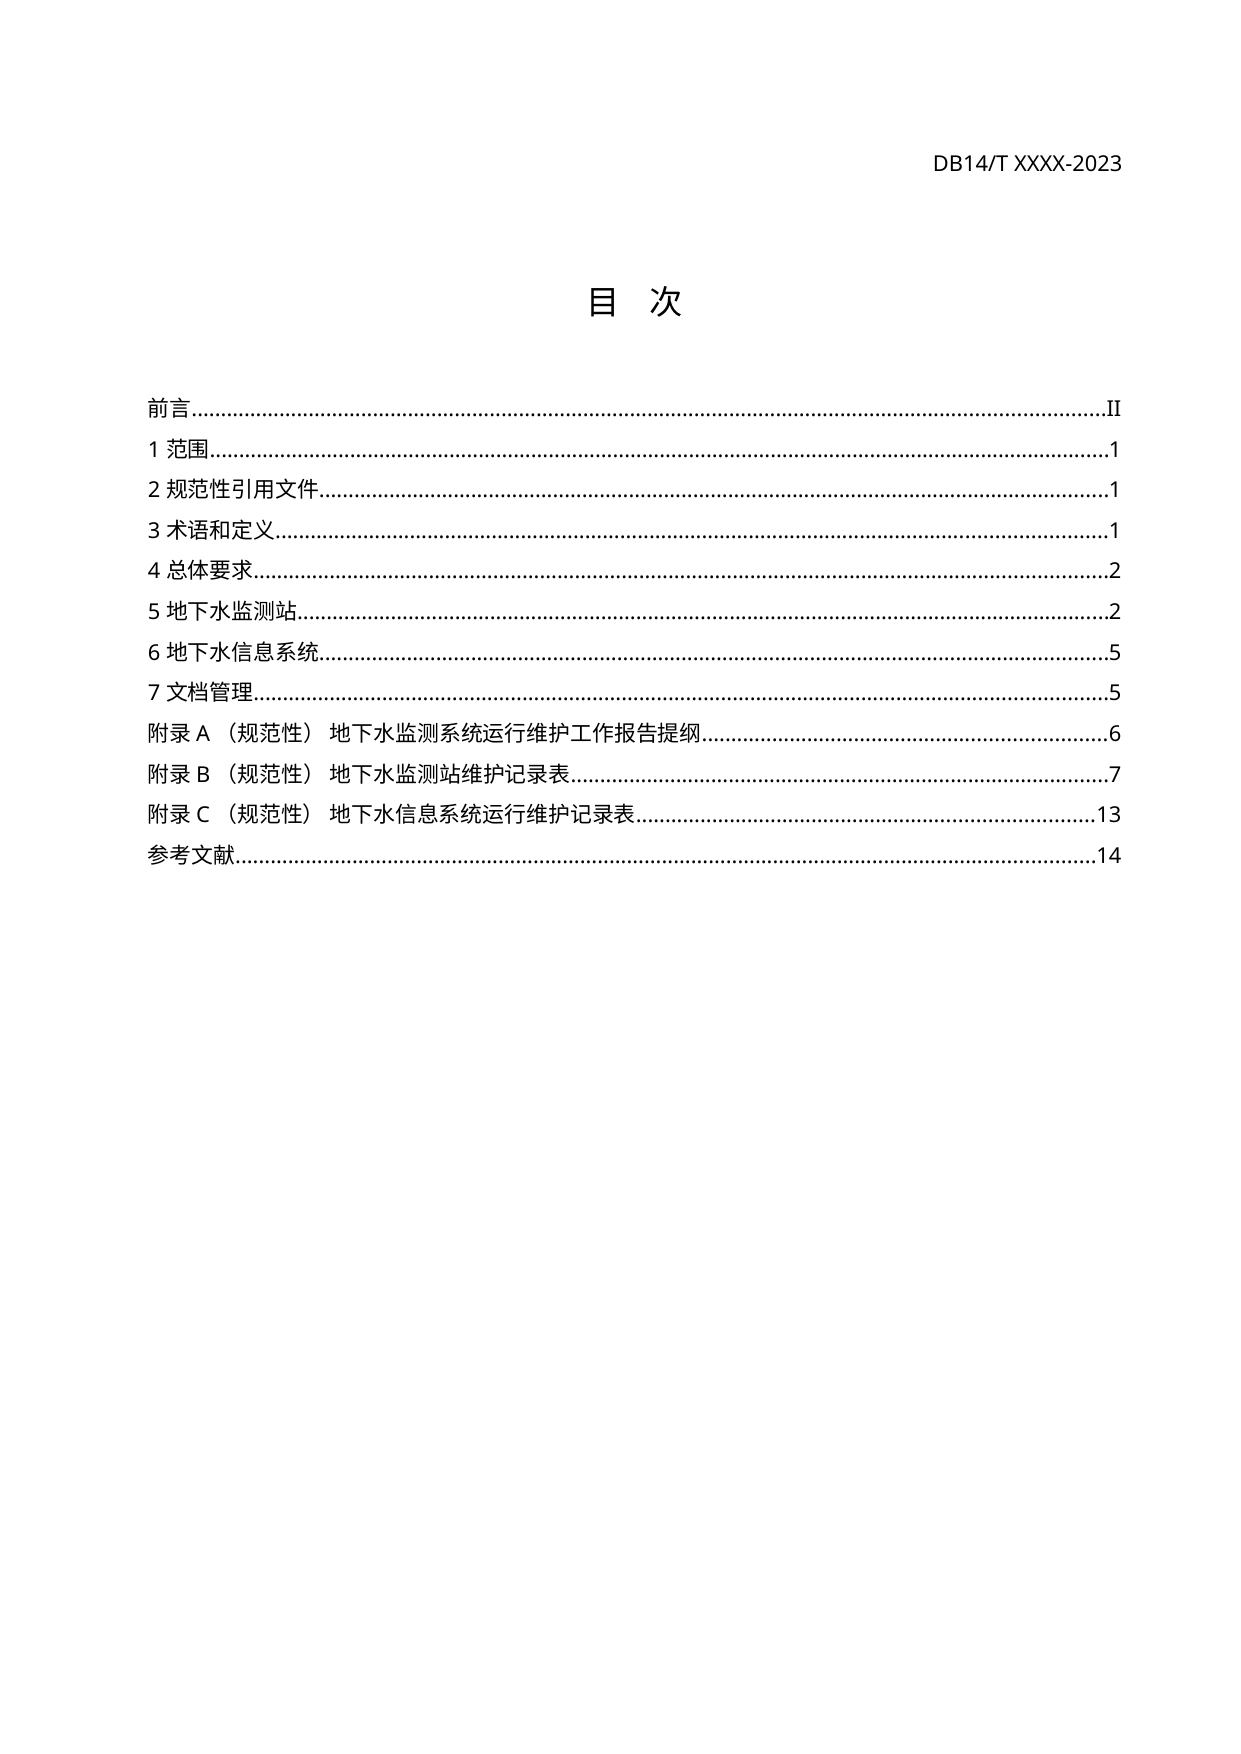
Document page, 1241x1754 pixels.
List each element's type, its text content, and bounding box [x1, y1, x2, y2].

text 前言 II [148, 391, 1122, 423]
text 2 规范性引用文件 1 [148, 472, 1122, 504]
text 附录C （规范性） 地下水信息系统运行维护记录表 13 [148, 797, 1122, 829]
text 目 次 [148, 267, 1122, 332]
text 7 文档管理 5 [148, 675, 1122, 708]
text 3 术语和定义 1 [148, 513, 1122, 545]
text 6 地下水信息系统 5 [148, 634, 1122, 667]
text 参考文献 14 [148, 838, 1122, 870]
text 附录A （规范性） 地下水监测系统运行维护工作报告提纲 6 [148, 716, 1122, 748]
text 1 范围 1 [148, 431, 1122, 464]
text 4 总体要求 2 [148, 553, 1122, 586]
text 5 地下水监测站 2 [148, 594, 1122, 626]
text 附录B （规范性） 地下水监测站维护记录表 7 [148, 756, 1122, 789]
